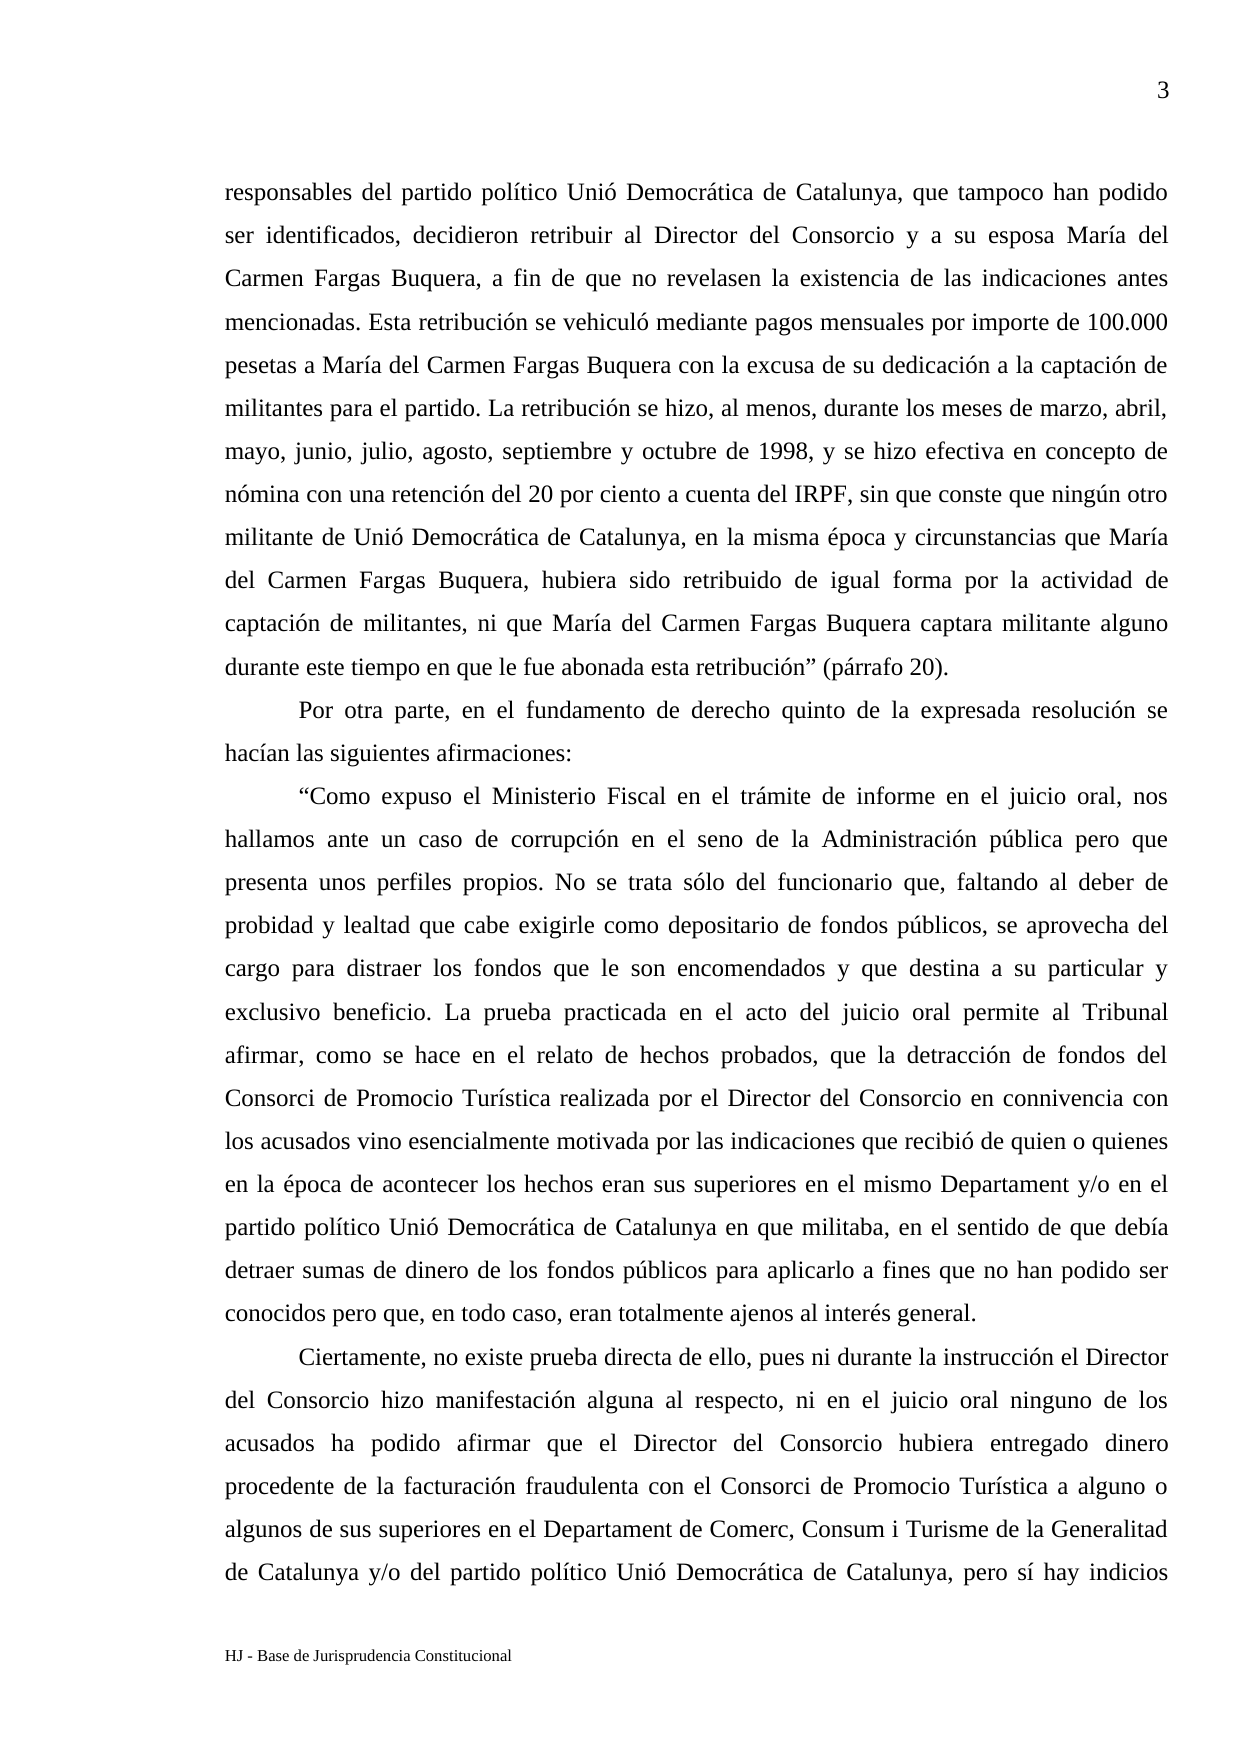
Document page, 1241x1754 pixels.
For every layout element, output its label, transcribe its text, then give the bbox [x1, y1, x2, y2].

text “Como expuso el Ministerio Fiscal en el trámite de informe en el juicio oral, nos hallamos ante un caso de corrupción en el seno de la Administración pública pero que presenta unos perfiles propios. No se trata sólo del funcionario que, faltando al deber de probidad y lealtad que cabe exigirle como depositario de fondos públicos, se aprovecha del cargo para distraer los fondos que le son encomendados y que destina a su particular y exclusivo beneficio. La prueba practicada en el acto del juicio oral permite al Tribunal afirmar, como se hace en el relato de hechos probados, que la detracción de fondos del Consorci de Promocio Turística realizada por el Director del Consorcio en connivencia con los acusados vino esencialmente motivada por las indicaciones que recibió de quien o quienes en la época de acontecer los hechos eran sus superiores en el mismo Departament y/o en el partido político Unió Democrática de Catalunya en que militaba, en el sentido de que debía detraer sumas de dinero de los fondos públicos para aplicarlo a fines que no han podido ser conocidos pero que, en todo caso, eran totalmente ajenos al interés general. [224, 781, 1169, 1327]
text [224, 177, 1169, 680]
text Por otra parte, en el fundamento de derecho quinto de la expresada resolución se hacían las siguientes afirmaciones: [224, 695, 1169, 767]
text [224, 1342, 1169, 1586]
